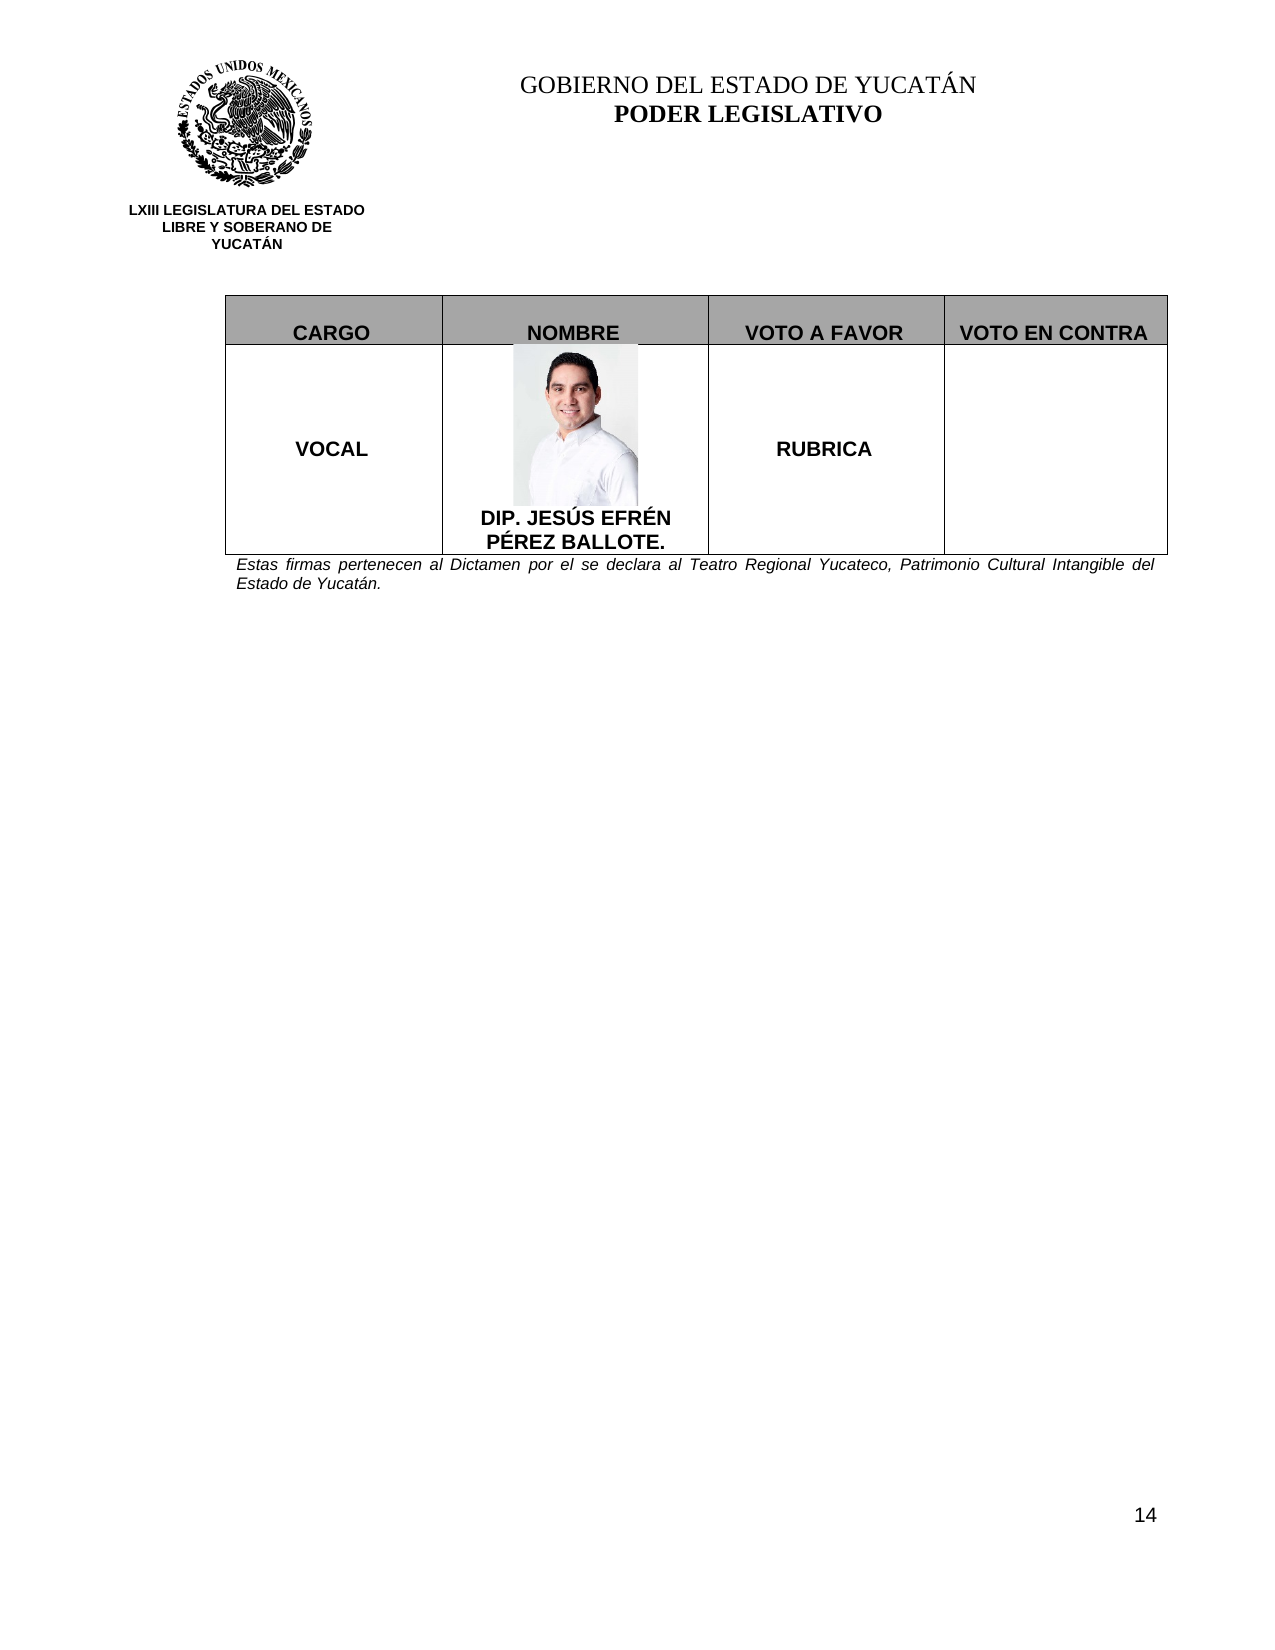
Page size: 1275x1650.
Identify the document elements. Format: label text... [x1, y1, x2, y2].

table_header NOMBRE [443, 296, 708, 344]
table_cell DIP. JESÚS EFRÉN PÉREZ BALLOTE. [443, 345, 708, 554]
table_cell [945, 345, 1167, 554]
table_cell RUBRICA [709, 345, 944, 554]
table_header CARGO [226, 296, 442, 344]
table_header VOTO EN CONTRA [945, 296, 1167, 344]
picture [144, 29, 345, 218]
picture [513, 344, 639, 506]
text Estas firmas pertenecen al Dictamen por el se declara al Teatro Regional Yucateco, Patrimonio Cultural Intangible del Estado de Yucatán. [236, 555, 1157, 593]
table_cell VOCAL [226, 345, 442, 554]
table_header VOTO A FAVOR [709, 296, 944, 344]
